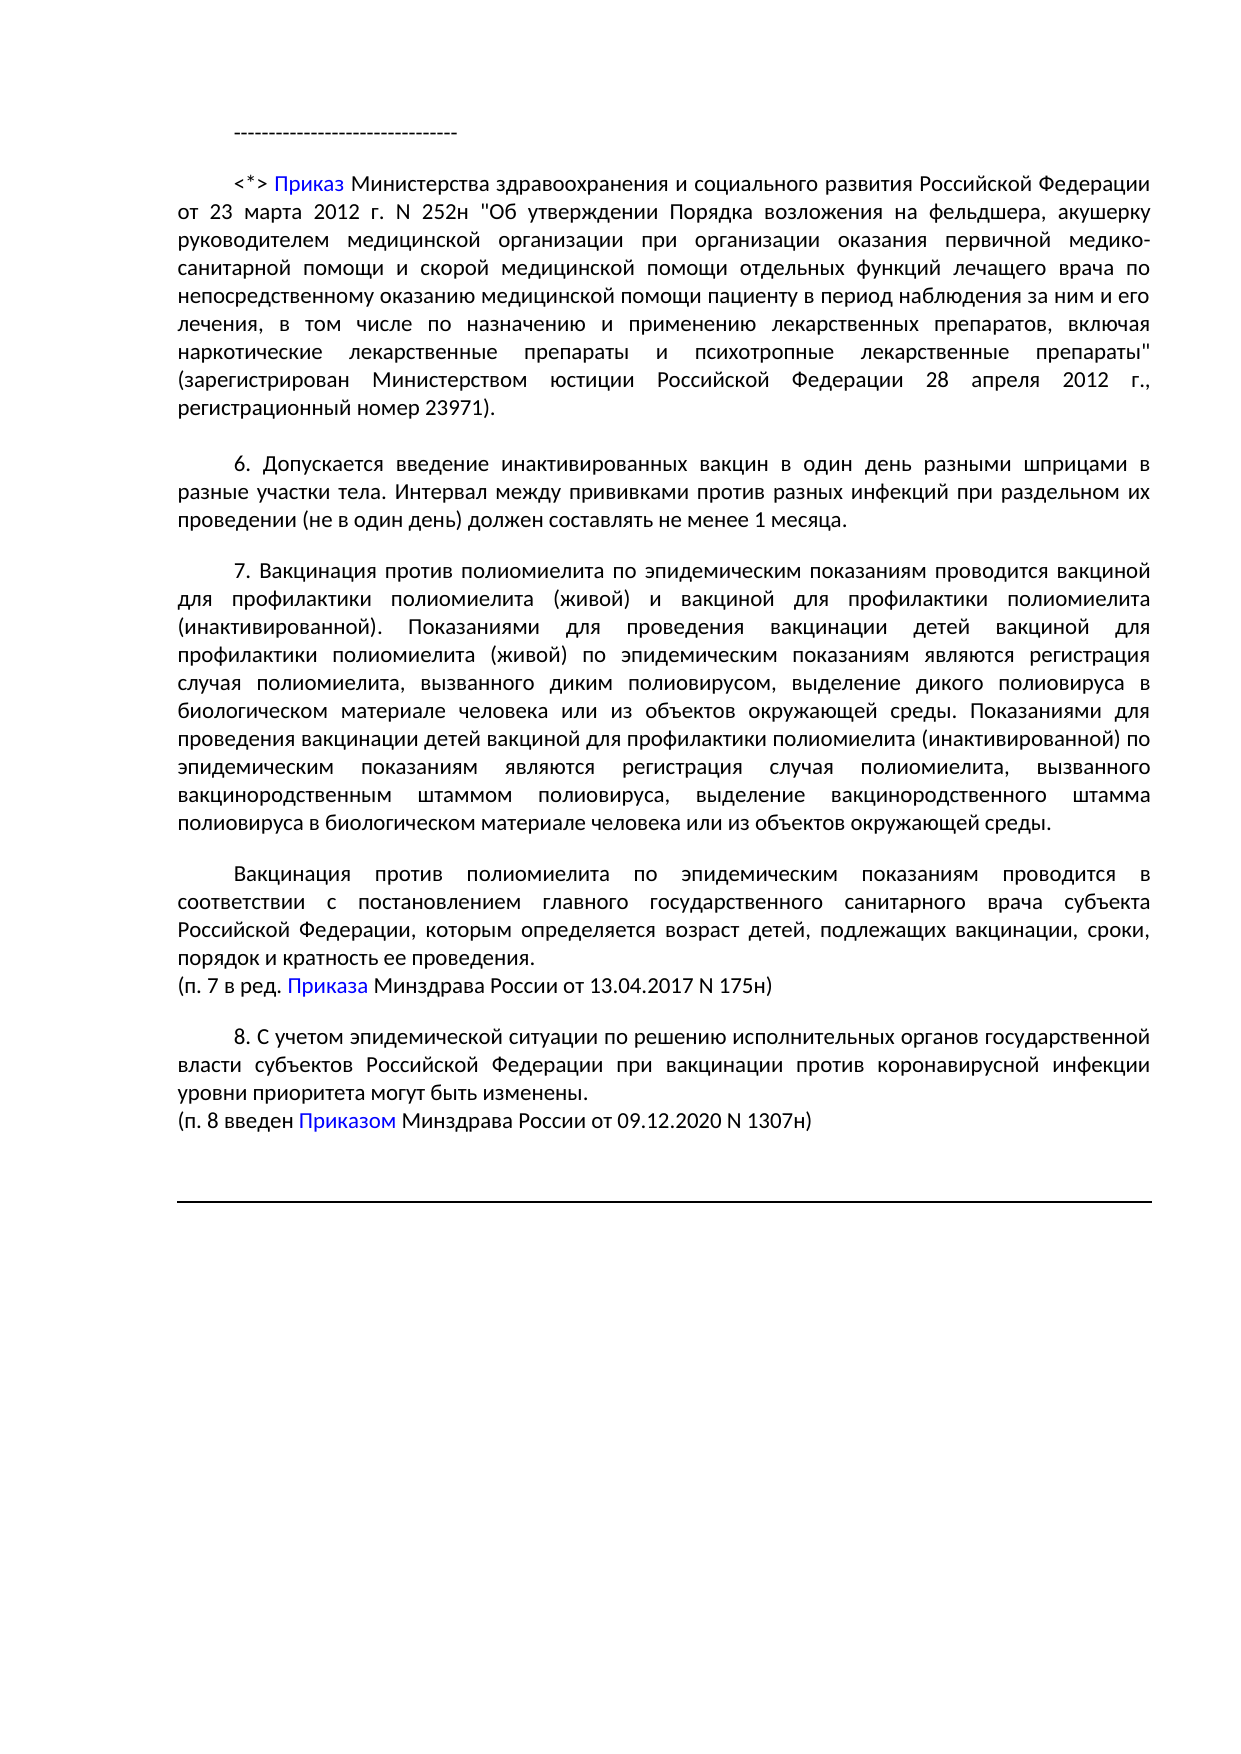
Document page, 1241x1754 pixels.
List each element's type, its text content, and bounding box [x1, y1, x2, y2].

text 7. Вакцинация против полиомиелита по эпидемическим показаниям проводится вакциной для профилактики полиомиелита (живой) и вакциной для профилактики полиомиелита (инактивированной). Показаниями для проведения вакцинации детей вакциной для профилактики полиомиелита (живой) по эпидемическим показаниям являются регистрация случая полиомиелита, вызванного диким полиовирусом, выделение дикого полиовируса в биологическом материале человека или из объектов окружающей среды. Показаниями для проведения вакцинации детей вакциной для профилактики полиомиелита (инактивированной) по эпидемическим показаниям являются регистрация случая полиомиелита, вызванного вакцинородственным штаммом полиовируса, выделение вакцинородственного штамма полиовируса в биологическом материале человека или из объектов окружающей среды. [177, 556, 1152, 836]
text Вакцинация против полиомиелита по эпидемическим показаниям проводится в соответствии с постановлением главного государственного санитарного врача субъекта Российской Федерации, которым определяется возраст детей, подлежащих вакцинации, сроки, порядок и кратность ее проведения. [177, 859, 1152, 971]
text (п. 7 в ред. Приказа Минздрава России от 13.04.2017 N 175н) [177, 971, 1152, 999]
text (п. 8 введен Приказом Минздрава России от 09.12.2020 N 1307н) [177, 1106, 1152, 1134]
text 6. Допускается введение инактивированных вакцин в один день разными шприцами в разные участки тела. Интервал между прививками против разных инфекций при раздельном их проведении (не в один день) должен составлять не менее 1 месяца. [177, 449, 1152, 533]
text -------------------------------- [177, 118, 1152, 146]
text 8. С учетом эпидемической ситуации по решению исполнительных органов государственной власти субъектов Российской Федерации при вакцинации против коронавирусной инфекции уровни приоритета могут быть изменены. [177, 1022, 1152, 1106]
text <*> Приказ Министерства здравоохранения и социального развития Российской Федерации от 23 марта 2012 г. N 252н "Об утверждении Порядка возложения на фельдшера, акушерку руководителем медицинской организации при организации оказания первичной медико-санитарной помощи и скорой медицинской помощи отдельных функций лечащего врача по непосредственному оказанию медицинской помощи пациенту в период наблюдения за ним и его лечения, в том числе по назначению и применению лекарственных препаратов, включая наркотические лекарственные препараты и психотропные лекарственные препараты" (зарегистрирован Министерством юстиции Российской Федерации 28 апреля 2012 г., регистрационный номер 23971). [177, 169, 1152, 421]
